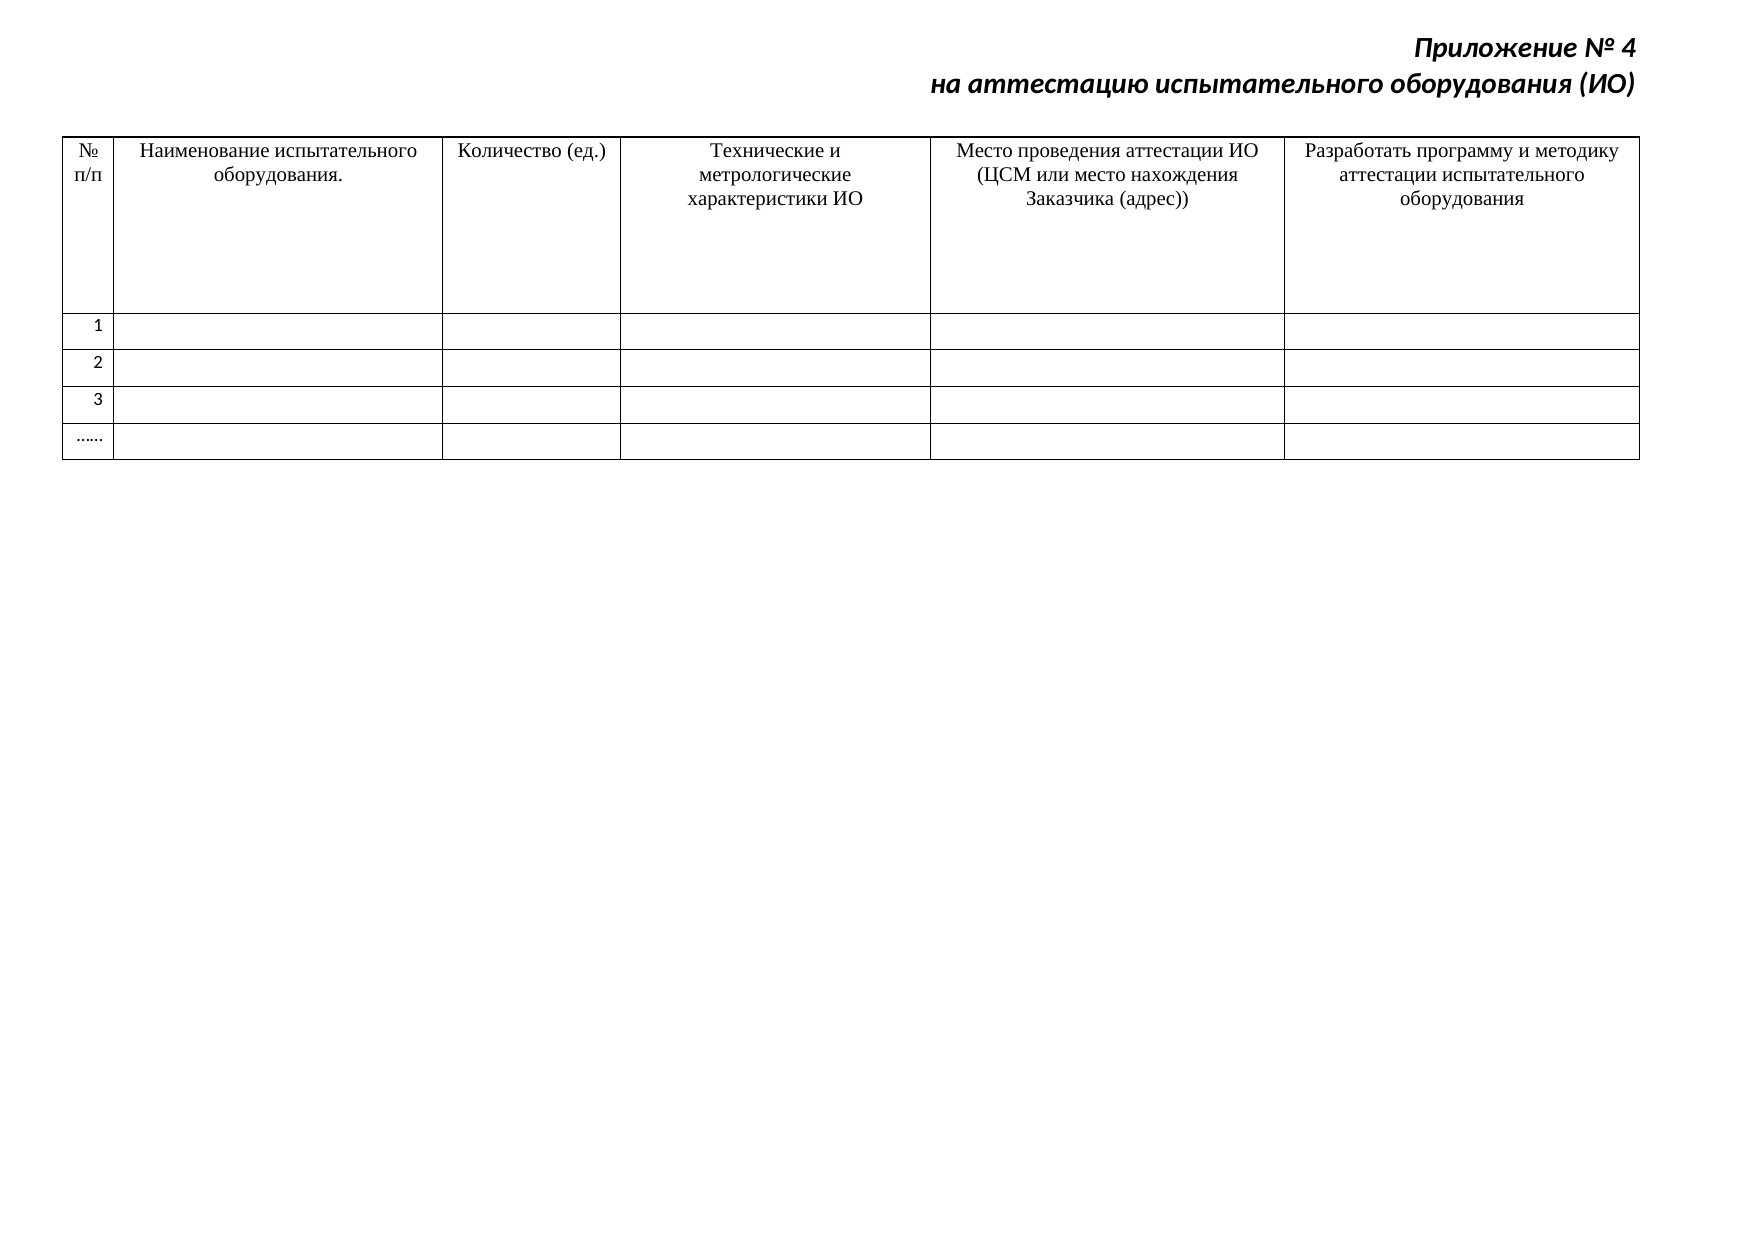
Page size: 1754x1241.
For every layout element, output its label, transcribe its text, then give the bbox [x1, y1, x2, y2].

table_header № п/п [63, 138, 113, 312]
table_header Наименование испытательного оборудования. [114, 138, 442, 312]
table_cell [931, 350, 1284, 386]
table_cell [621, 424, 930, 459]
table_header Разработать программу и методику аттестации испытательного оборудования [1285, 138, 1639, 312]
table_cell [621, 350, 930, 386]
table_cell [114, 350, 442, 386]
table_header Количество (ед.) [443, 138, 620, 312]
table_header Место проведения аттестации ИО (ЦСМ или место нахождения Заказчика (адрес)) [931, 138, 1284, 312]
table_cell 1 [63, 314, 113, 349]
table_cell [1285, 350, 1639, 386]
text Приложение № 4 [74, 29, 1636, 65]
table_header Технические и метрологические характеристики ИО [621, 138, 930, 312]
table_cell [931, 387, 1284, 422]
table_cell [621, 314, 930, 349]
table_cell [443, 314, 620, 349]
table_cell [114, 424, 442, 459]
table_cell [1285, 314, 1639, 349]
table_cell [931, 314, 1284, 349]
table_cell [443, 350, 620, 386]
table_cell [114, 387, 442, 422]
table_cell 3 [63, 387, 113, 422]
table_cell [443, 424, 620, 459]
table_cell 2 [63, 350, 113, 386]
table_cell [1285, 387, 1639, 422]
text на аттестацию испытательного оборудования (ИО) [74, 65, 1636, 101]
table_cell [931, 424, 1284, 459]
table_cell …… [63, 424, 113, 459]
table_cell [621, 387, 930, 422]
table_cell [443, 387, 620, 422]
table_cell [114, 314, 442, 349]
table_cell [1285, 424, 1639, 459]
